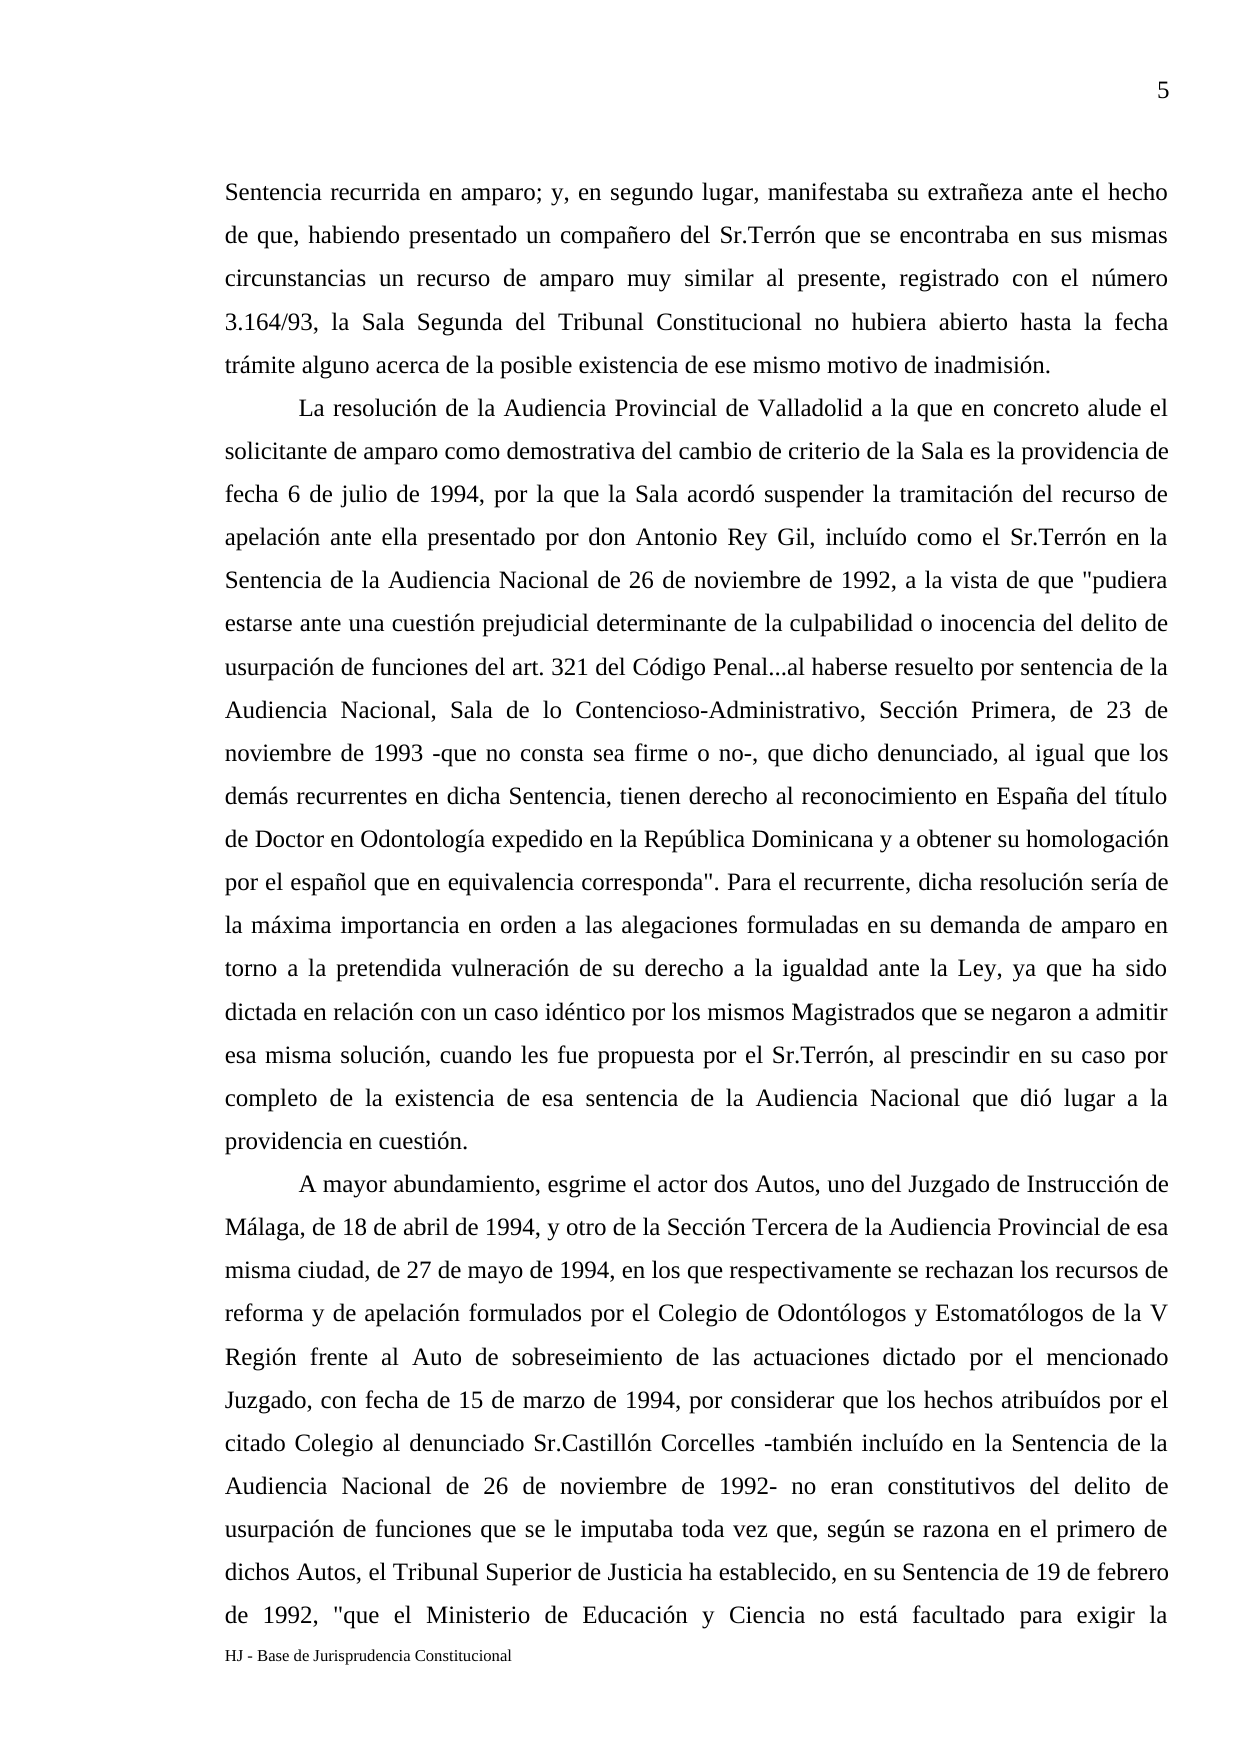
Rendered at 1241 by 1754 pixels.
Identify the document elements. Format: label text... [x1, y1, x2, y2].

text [224, 1169, 1169, 1629]
text La resolución de la Audiencia Provincial de Valladolid a la que en concreto alude el solicitante de amparo como demostrativa del cambio de criterio de la Sala es la providencia de fecha 6 de julio de 1994, por la que la Sala acordó suspender la tramitación del recurso de apelación ante ella presentado por don Antonio Rey Gil, incluído como el Sr.Terrón en la Sentencia de la Audiencia Nacional de 26 de noviembre de 1992, a la vista de que "pudiera estarse ante una cuestión prejudicial determinante de la culpabilidad o inocencia del delito de usurpación de funciones del art. 321 del Código Penal...al haberse resuelto por sentencia de la Audiencia Nacional, Sala de lo Contencioso-Administrativo, Sección Primera, de 23 de noviembre de 1993 -que no consta sea firme o no-, que dicho denunciado, al igual que los demás recurrentes en dicha Sentencia, tienen derecho al reconocimiento en España del título de Doctor en Odontología expedido en la República Dominicana y a obtener su homologación por el español que en equivalencia corresponda". Para el recurrente, dicha resolución sería de la máxima importancia en orden a las alegaciones formuladas en su demanda de amparo en torno a la pretendida vulneración de su derecho a la igualdad ante la Ley, ya que ha sido dictada en relación con un caso idéntico por los mismos Magistrados que se negaron a admitir esa misma solución, cuando les fue propuesta por el Sr.Terrón, al prescindir en su caso por completo de la existencia de esa sentencia de la Audiencia Nacional que dió lugar a la providencia en cuestión. [224, 393, 1169, 1155]
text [224, 177, 1169, 378]
